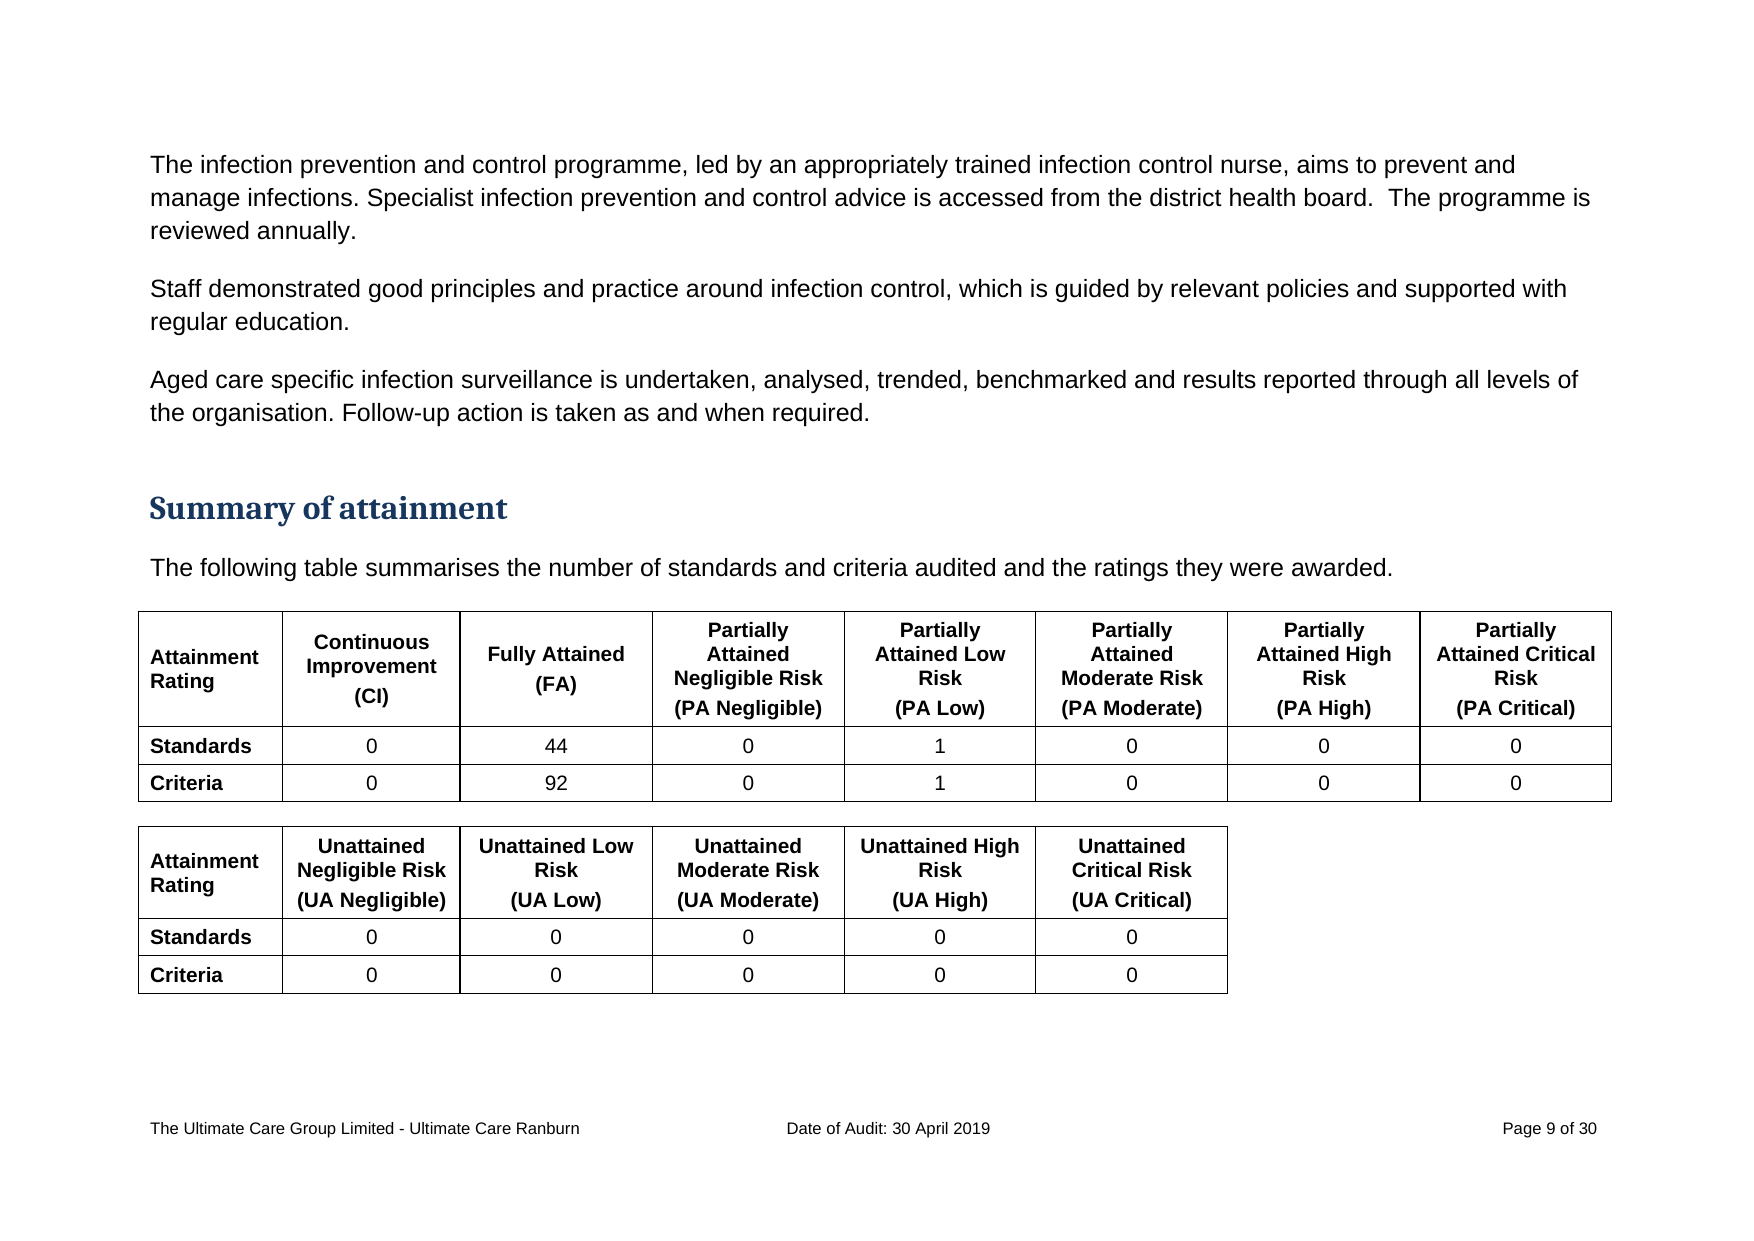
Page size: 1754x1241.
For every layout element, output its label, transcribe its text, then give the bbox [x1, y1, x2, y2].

text The following table summarises the number of standards and criteria audited and the ratings they were awarded. [150, 552, 1604, 581]
text The infection prevention and control programme, led by an appropriately trained infection control nurse, aims to prevent and manage infections. Specialist infection prevention and control advice is accessed from the district health board. The programme is reviewed annually. [150, 150, 1604, 245]
table_header Continuous Improvement (CI) [283, 612, 459, 726]
table_cell 92 [461, 765, 652, 801]
table_header Unattained High Risk (UA High) [845, 827, 1035, 918]
table_cell 0 [1036, 765, 1227, 801]
table_cell 0 [1036, 919, 1227, 955]
table_header Unattained Negligible Risk (UA Negligible) [283, 827, 459, 918]
table_header Attainment Rating [139, 612, 282, 726]
table_header Unattained Low Risk (UA Low) [461, 827, 652, 918]
table_cell Standards [139, 919, 282, 955]
table_header Attainment Rating [139, 827, 282, 918]
table_cell 0 [653, 956, 844, 993]
table_cell 0 [283, 956, 459, 993]
table_header Unattained Moderate Risk (UA Moderate) [653, 827, 844, 918]
table_cell 0 [1228, 727, 1419, 764]
table_header Unattained Critical Risk (UA Critical) [1036, 827, 1227, 918]
subtitle Summary of attainment [150, 489, 1604, 527]
table_header Partially Attained Negligible Risk (PA Negligible) [653, 612, 844, 726]
table_cell Criteria [139, 956, 282, 993]
table_cell 0 [283, 765, 459, 801]
table_header Partially Attained High Risk (PA High) [1228, 612, 1419, 726]
table_cell 1 [845, 765, 1035, 801]
table_cell 0 [461, 919, 652, 955]
table_cell 0 [283, 919, 459, 955]
table_cell 0 [461, 956, 652, 993]
text Aged care specific infection surveillance is undertaken, analysed, trended, benchmarked and results reported through all levels of the organisation. Follow-up action is taken as and when required. [150, 365, 1604, 427]
table_cell 44 [461, 727, 652, 764]
table_cell 0 [845, 956, 1035, 993]
table_header Partially Attained Moderate Risk (PA Moderate) [1036, 612, 1227, 726]
table_cell 0 [1421, 727, 1611, 764]
table_cell 1 [845, 727, 1035, 764]
table_cell 0 [653, 765, 844, 801]
table_header Fully Attained (FA) [461, 612, 652, 726]
table_cell 0 [283, 727, 459, 764]
table_header Partially Attained Low Risk (PA Low) [845, 612, 1035, 726]
table_cell 0 [845, 919, 1035, 955]
table_cell 0 [653, 727, 844, 764]
text Staff demonstrated good principles and practice around infection control, which is guided by relevant policies and supported with regular education. [150, 274, 1604, 336]
table_cell 0 [1036, 727, 1227, 764]
table_cell 0 [653, 919, 844, 955]
table_cell 0 [1228, 765, 1419, 801]
table_cell Criteria [139, 765, 282, 801]
table_cell Standards [139, 727, 282, 764]
table_cell 0 [1421, 765, 1611, 801]
table_header Partially Attained Critical Risk (PA Critical) [1421, 612, 1611, 726]
table_cell 0 [1036, 956, 1227, 993]
